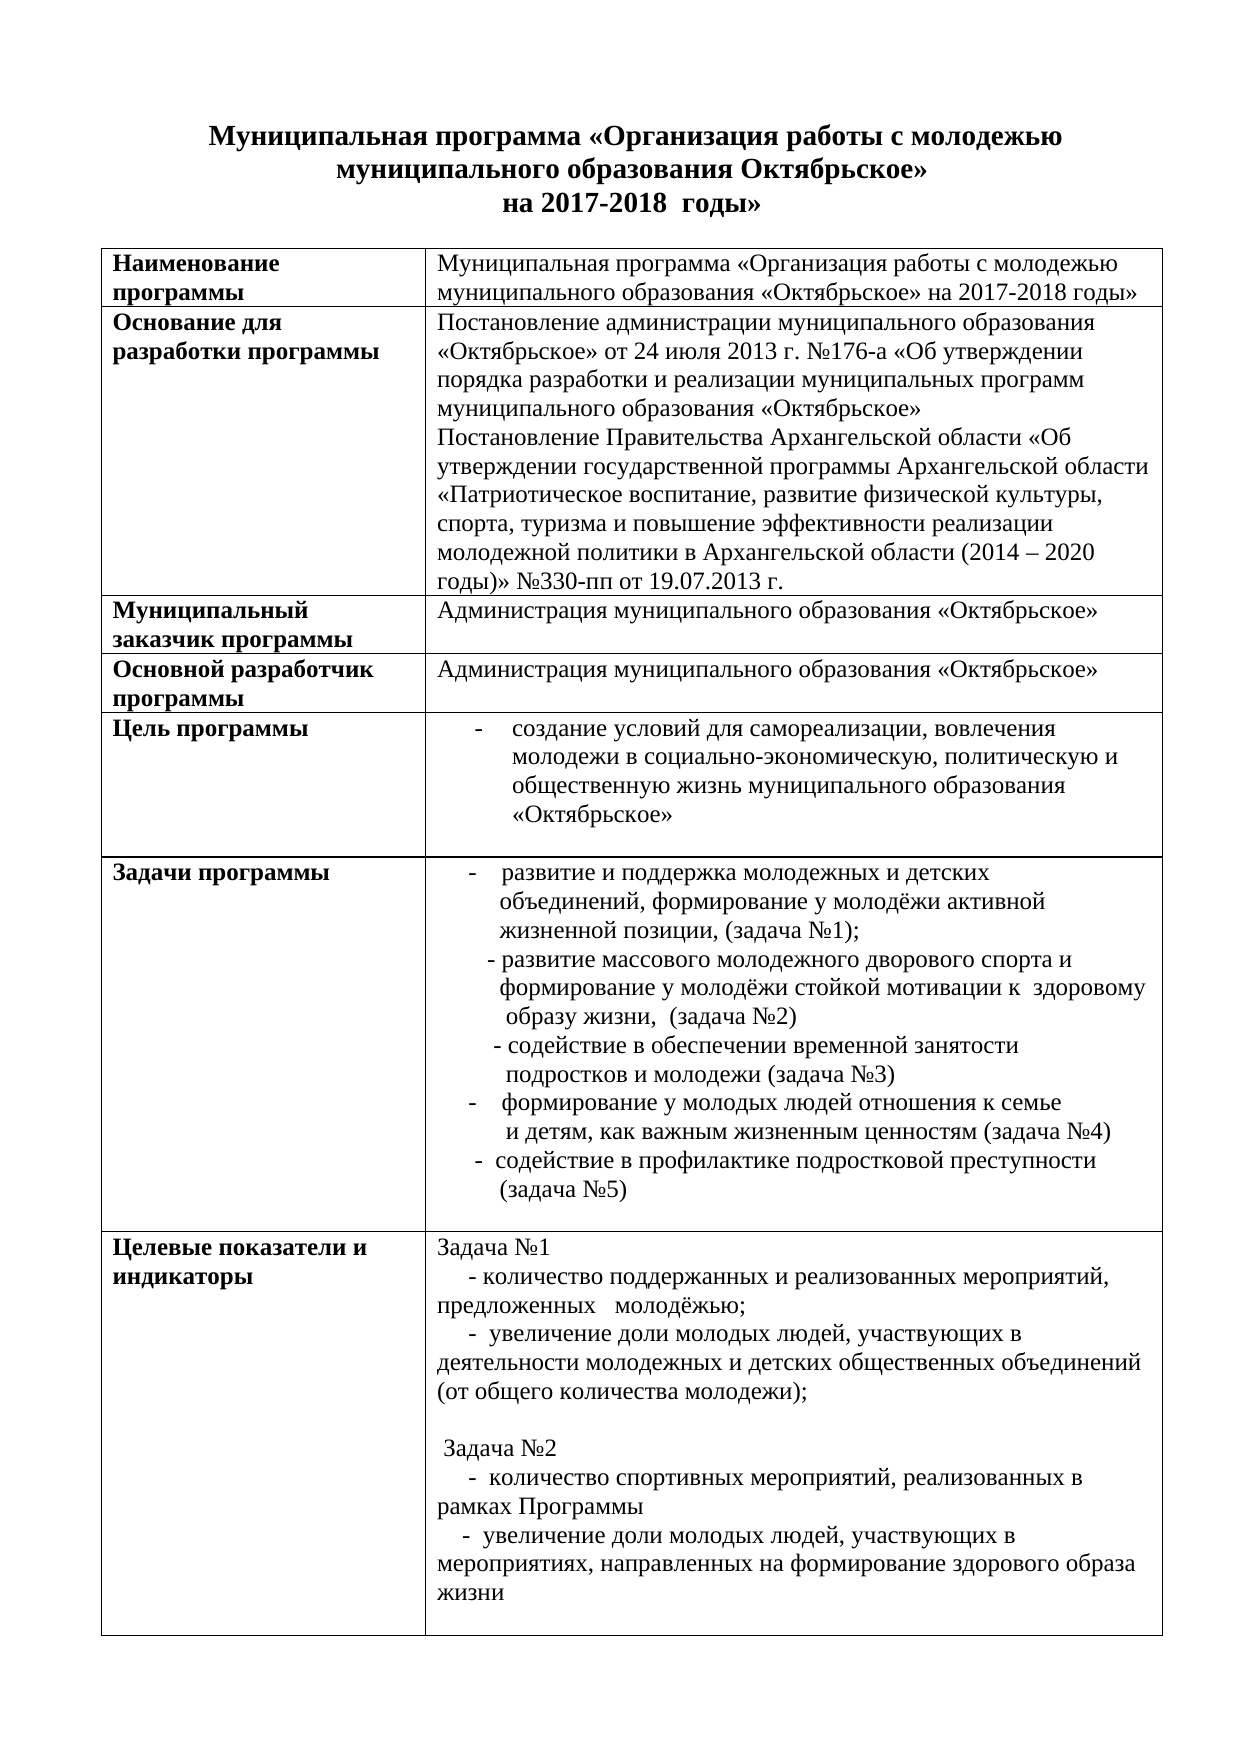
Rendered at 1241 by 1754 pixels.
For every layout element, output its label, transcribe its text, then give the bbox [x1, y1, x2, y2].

table_cell Основной разработчик программы [102, 654, 425, 712]
title на 2017-2018 годы» [112, 185, 1152, 219]
table_cell Цель программы [102, 713, 425, 856]
table_header Муниципальная программа «Организация работы с молодежью муниципального образования «Октябрьское» на 2017-2018 годы» [426, 249, 1162, 306]
table_header Наименование программы [102, 249, 425, 306]
table_cell Постановление администрации муниципального образования «Октябрьское» от 24 июля 2013 г. №176-а «Об утверждении порядка разработки и реализации муниципальных программ муниципального образования «Октябрьское» Постановление Правительства Архангельской области «Об утверждении государственной программы Архангельской области «Патриотическое воспитание, развитие физической культуры, спорта, туризма и повышение эффективности реализации молодежной политики в Архангельской области (2014 – 2020 годы)» №330-пп от 19.07.2013 г. [426, 307, 1162, 594]
table_cell Администрация муниципального образования «Октябрьское» [426, 654, 1162, 712]
table_cell создание условий для самореализации, вовлечения молодежи в социально-экономическую, политическую и общественную жизнь муниципального образования «Октябрьское» [426, 713, 1162, 856]
table_cell Муниципальный заказчик программы [102, 596, 425, 653]
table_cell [426, 1232, 1162, 1635]
table_cell - развитие и поддержка молодежных и детских объединений, формирование у молодёжи активной жизненной позиции, (задача №1); - развитие массового молодежного дворового спорта и формирование у молодёжи стойкой мотивации к здоровому образу жизни, (задача №2) - содействие в обеспечении временной занятости подростков и молодежи (задача №3) - формирование у молодых людей отношения к семье и детям, как важным жизненным ценностям (задача №4) - содействие в профилактике подростковой преступности (задача №5) [426, 858, 1162, 1231]
table_cell Администрация муниципального образования «Октябрьское» [426, 596, 1162, 653]
table_cell Задачи программы [102, 858, 425, 1231]
table_cell Основание для разработки программы [102, 307, 425, 594]
title Муниципальная программа «Организация работы с молодежью муниципального образования Октябрьское» [112, 118, 1152, 185]
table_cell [102, 1232, 425, 1635]
